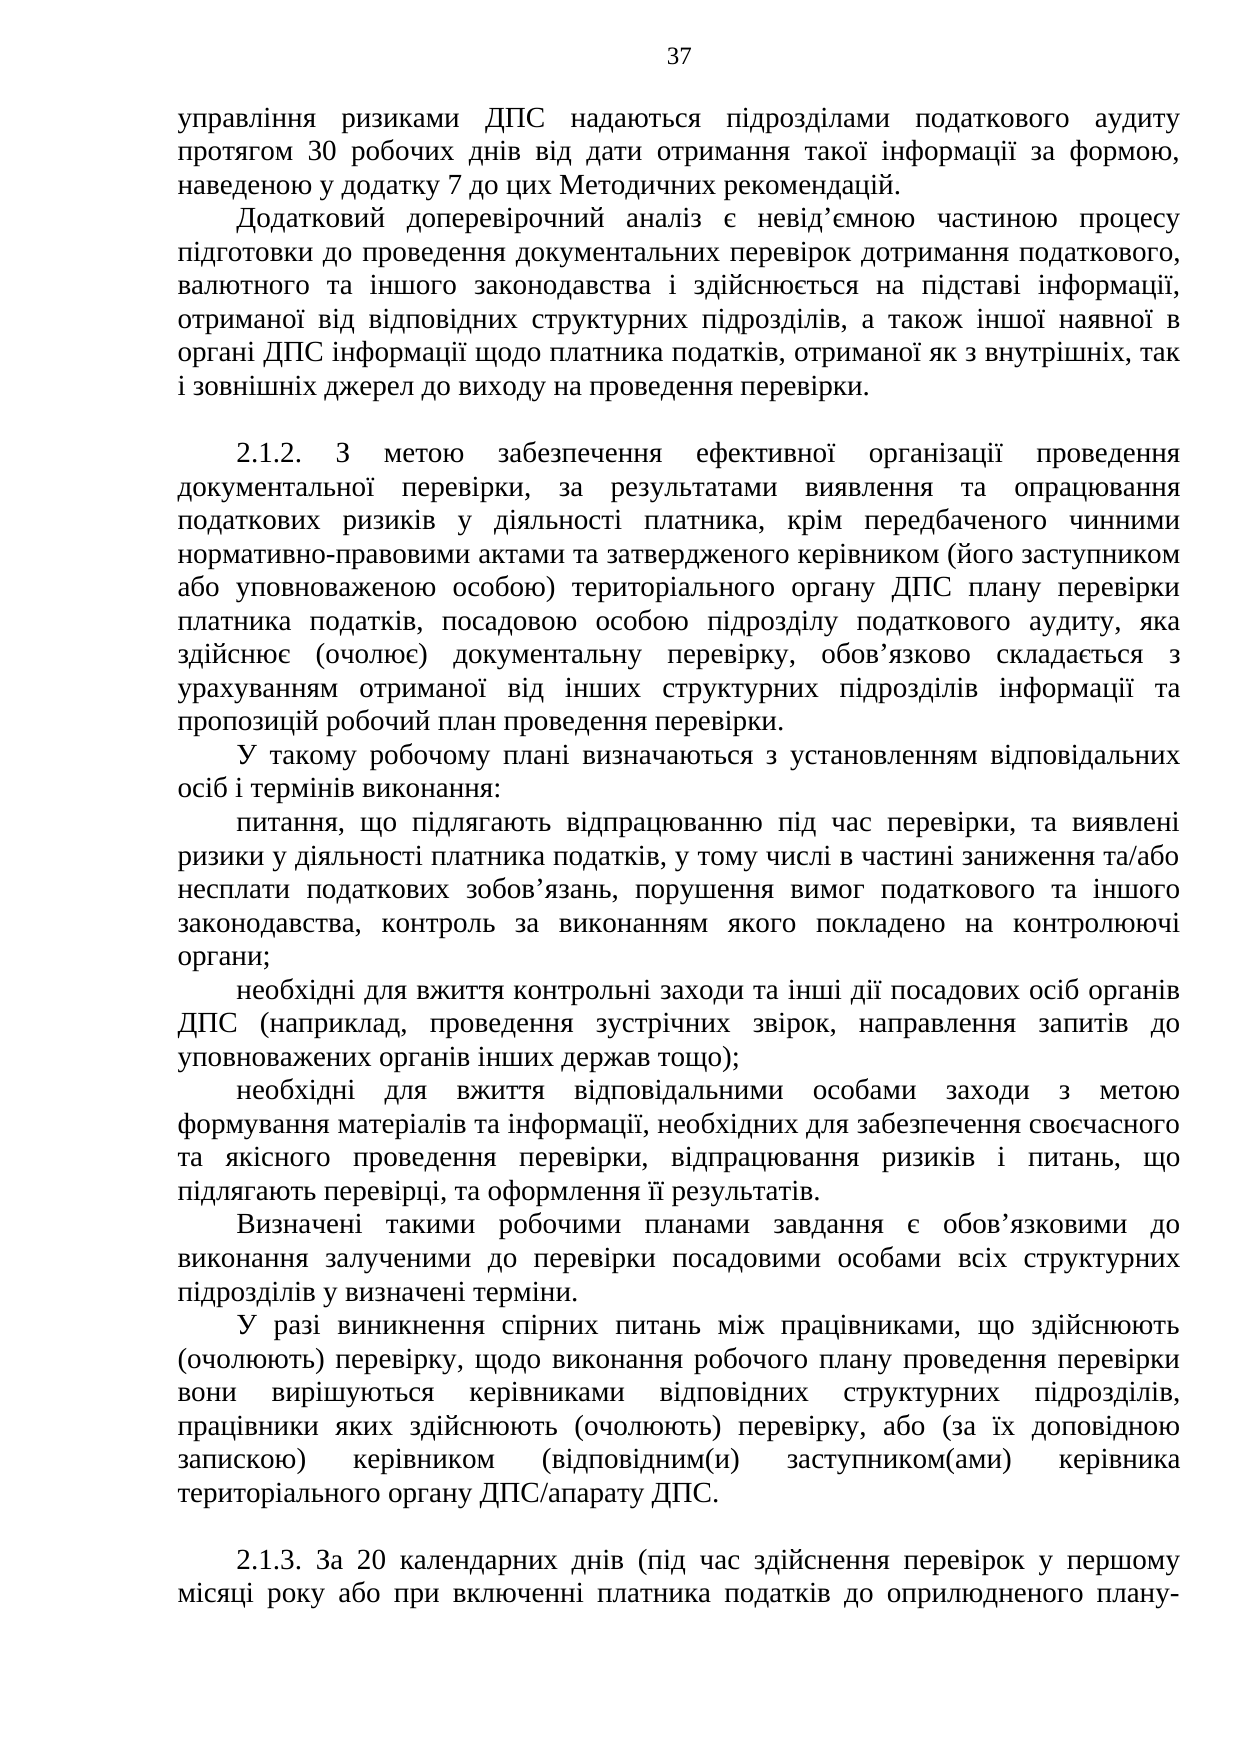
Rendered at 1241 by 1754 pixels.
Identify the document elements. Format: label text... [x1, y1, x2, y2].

text питання, що підлягають відпрацюванню під час перевірки, та виявлені ризики у діяльності платника податків, у тому числі в частині заниження та/або несплати податкових зобов’язань, порушення вимог податкового та іншого законодавства, контроль за виконанням якого покладено на контролюючі органи; [177, 804, 1181, 972]
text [177, 1542, 1181, 1609]
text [177, 100, 1181, 200]
text Додатковий доперевірочний аналіз є невід’ємною частиною процесу підготовки до проведення документальних перевірок дотримання податкового, валютного та іншого законодавства і здійснюється на підставі інформації, отриманої від відповідних структурних підрозділів, а також іншої наявної в органі ДПС інформації щодо платника податків, отриманої як з внутрішніх, так і зовнішніх джерел до виходу на проведення перевірки. [177, 200, 1181, 402]
text У такому робочому плані визначаються з установленням відповідальних осіб і термінів виконання: [177, 737, 1181, 804]
text необхідні для вжиття контрольні заходи та інші дії посадових осіб органів ДПС (наприклад, проведення зустрічних звірок, направлення запитів до уповноважених органів інших держав тощо); [177, 972, 1181, 1072]
text 2.1.2. З метою забезпечення ефективної організації проведення документальної перевірки, за результатами виявлення та опрацювання податкових ризиків у діяльності платника, крім передбаченого чинними нормативно-правовими актами та затвердженого керівником (його заступником або уповноваженою особою) територіального органу ДПС плану перевірки платника податків, посадовою особою підрозділу податкового аудиту, яка здійснює (очолює) документальну перевірку, обов’язково складається з урахуванням отриманої від інших структурних підрозділів інформації та пропозицій робочий план проведення перевірки. [177, 435, 1181, 737]
text Визначені такими робочими планами завдання є обов’язковими до виконання залученими до перевірки посадовими особами всіх структурних підрозділів у визначені терміни. [177, 1207, 1181, 1307]
text У разі виникнення спірних питань між працівниками, що здійснюють (очолюють) перевірку, щодо виконання робочого плану проведення перевірки вони вирішуються керівниками відповідних структурних підрозділів, працівники яких здійснюють (очолюють) перевірку, або (за їх доповідною запискою) керівником (відповідним(и) заступником(ами) керівника територіального органу ДПС/апарату ДПС. [177, 1307, 1181, 1508]
text необхідні для вжиття відповідальними особами заходи з метою формування матеріалів та інформації, необхідних для забезпечення своєчасного та якісного проведення перевірки, відпрацювання ризиків і питань, що підлягають перевірці, та оформлення її результатів. [177, 1072, 1181, 1207]
